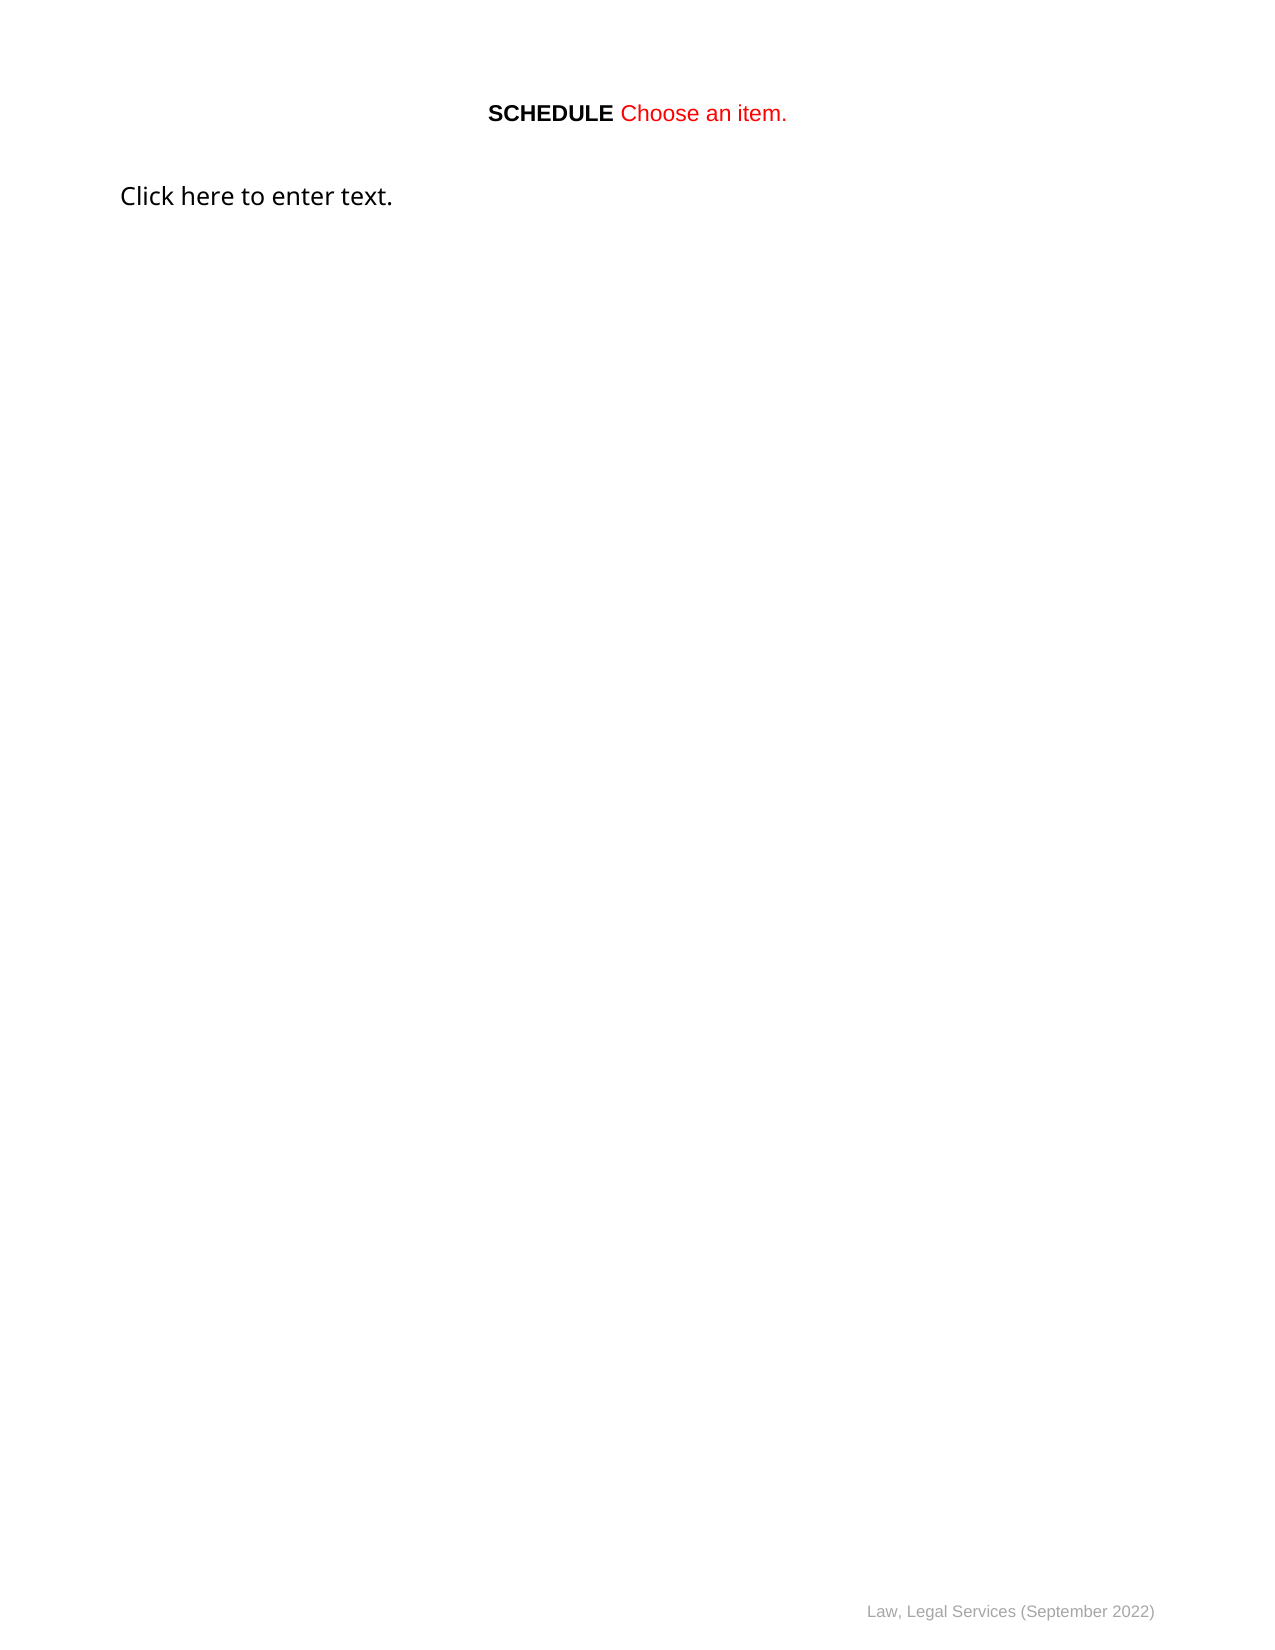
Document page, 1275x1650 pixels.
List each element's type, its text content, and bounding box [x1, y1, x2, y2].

text SCHEDULE [120, 99, 1155, 126]
